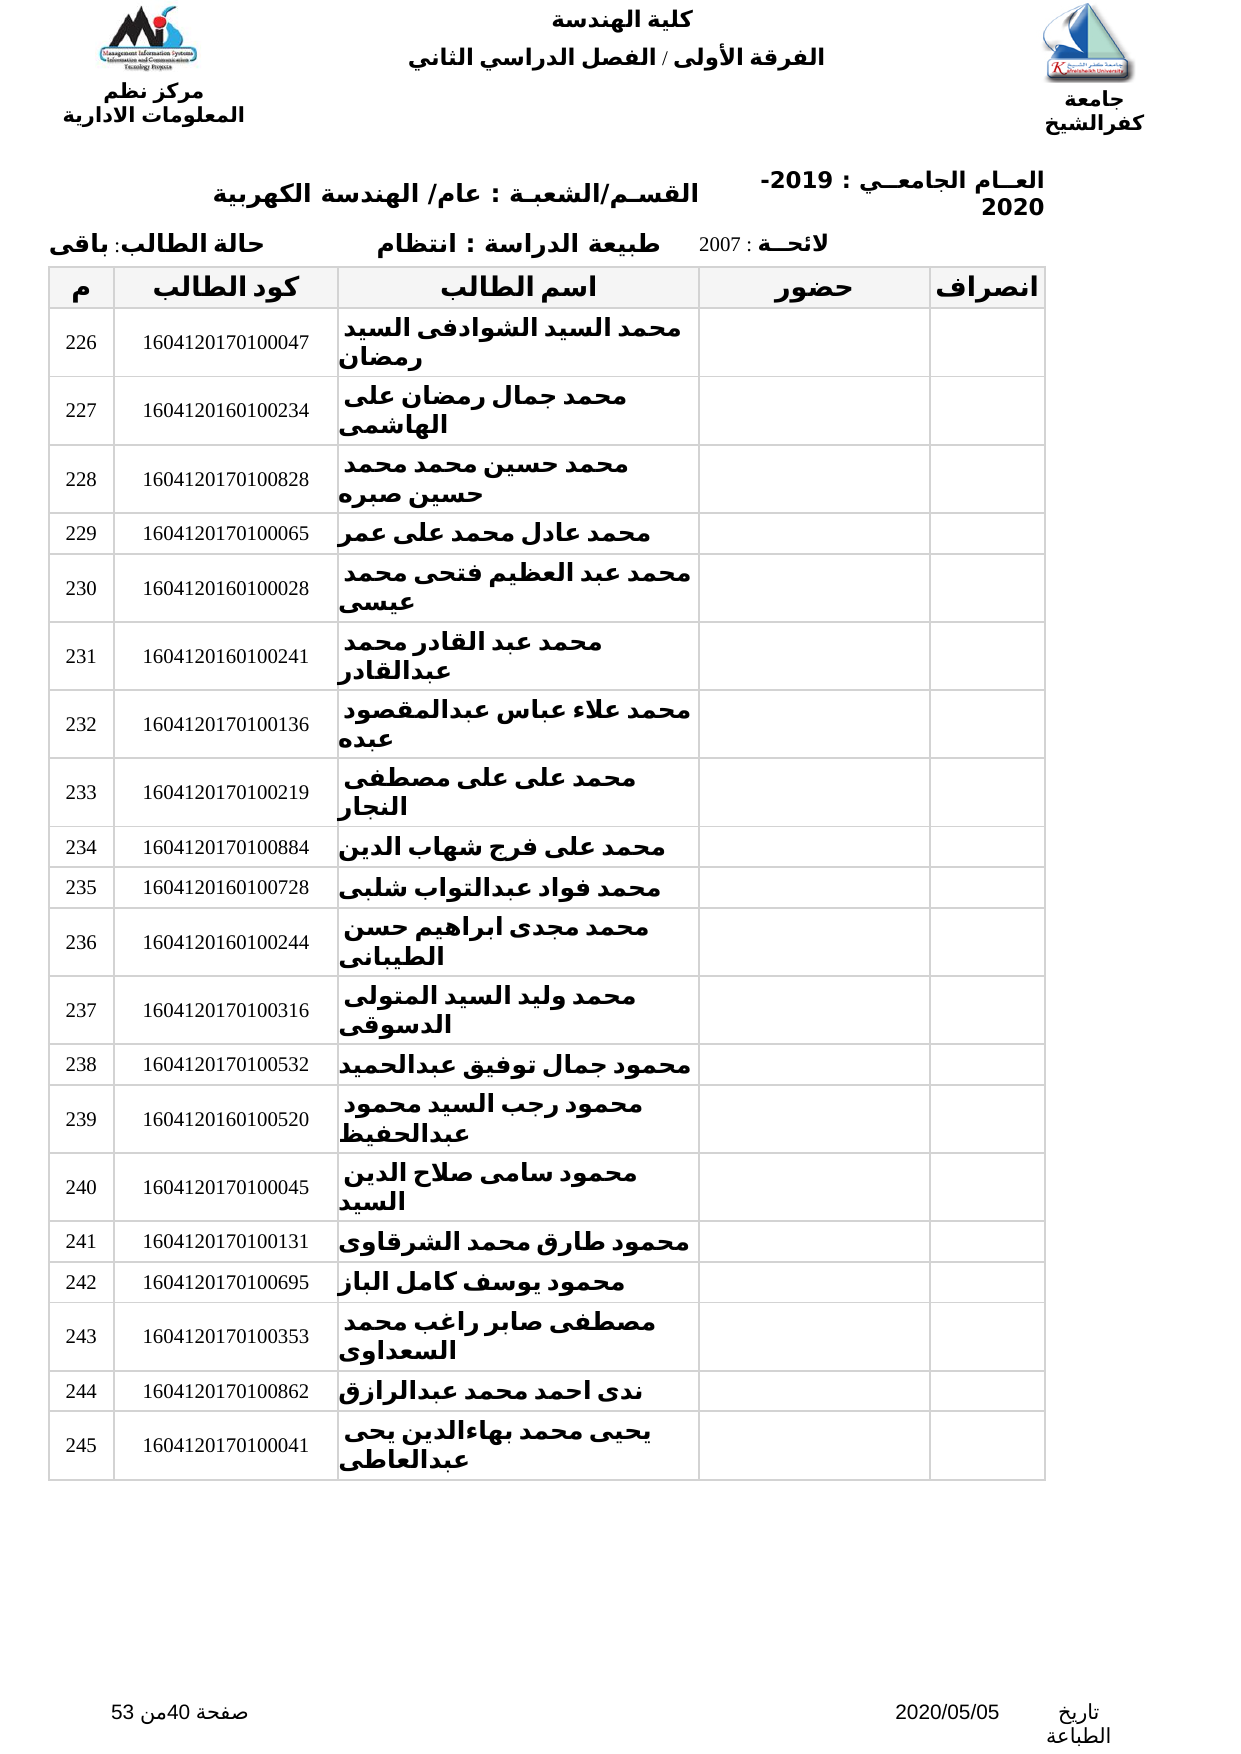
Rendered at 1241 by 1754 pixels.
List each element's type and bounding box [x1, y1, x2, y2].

picture [1036, 0, 1137, 83]
picture [95, 0, 202, 72]
table_header [49, 168, 1172, 1482]
